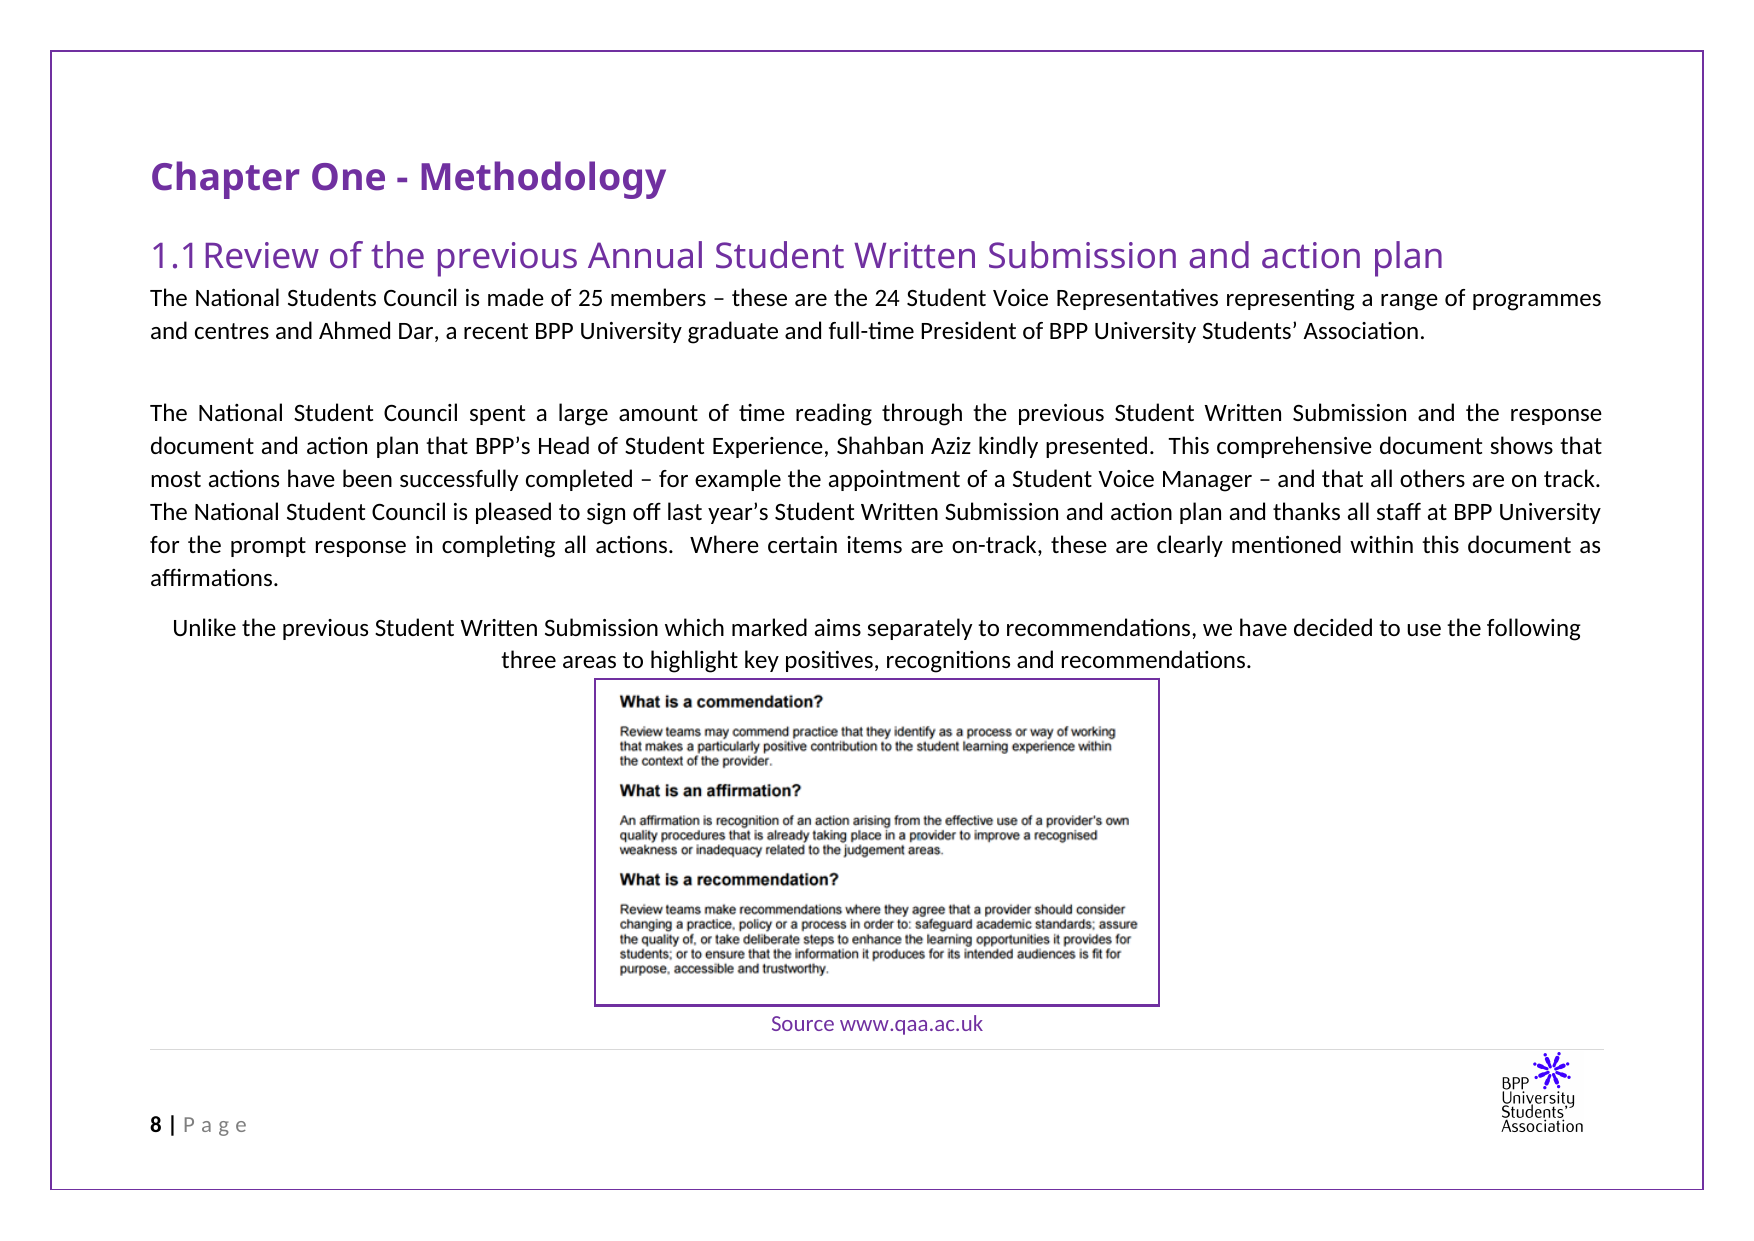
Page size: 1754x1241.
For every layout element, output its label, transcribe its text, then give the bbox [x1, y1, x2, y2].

picture [596, 680, 1158, 1004]
subtitle Review of the previous Annual Student Written Submission and action plan [150, 230, 1604, 278]
text The National Students Council is made of 25 members – these are the 24 Student Voice Representatives representing a range of programmes and centres and Ahmed Dar, a recent BPP University graduate and full-time President of BPP University Students’ Association. [150, 282, 1604, 346]
text Chapter One - Methodology [150, 150, 1604, 201]
text The National Student Council spent a large amount of time reading through the previous Student Written Submission and the response document and action plan that BPP’s Head of Student Experience, Shahban Aziz kindly presented. This comprehensive document shows that most actions have been successfully completed – for example the appointment of a Student Voice Manager – and that all others are on track. The National Student Council is pleased to sign off last year’s Student Written Submission and action plan and thanks all staff at BPP University for the prompt response in completing all actions. Where certain items are on-track, these are clearly mentioned within this document as affirmations. [150, 365, 1604, 593]
picture [1500, 1051, 1584, 1133]
